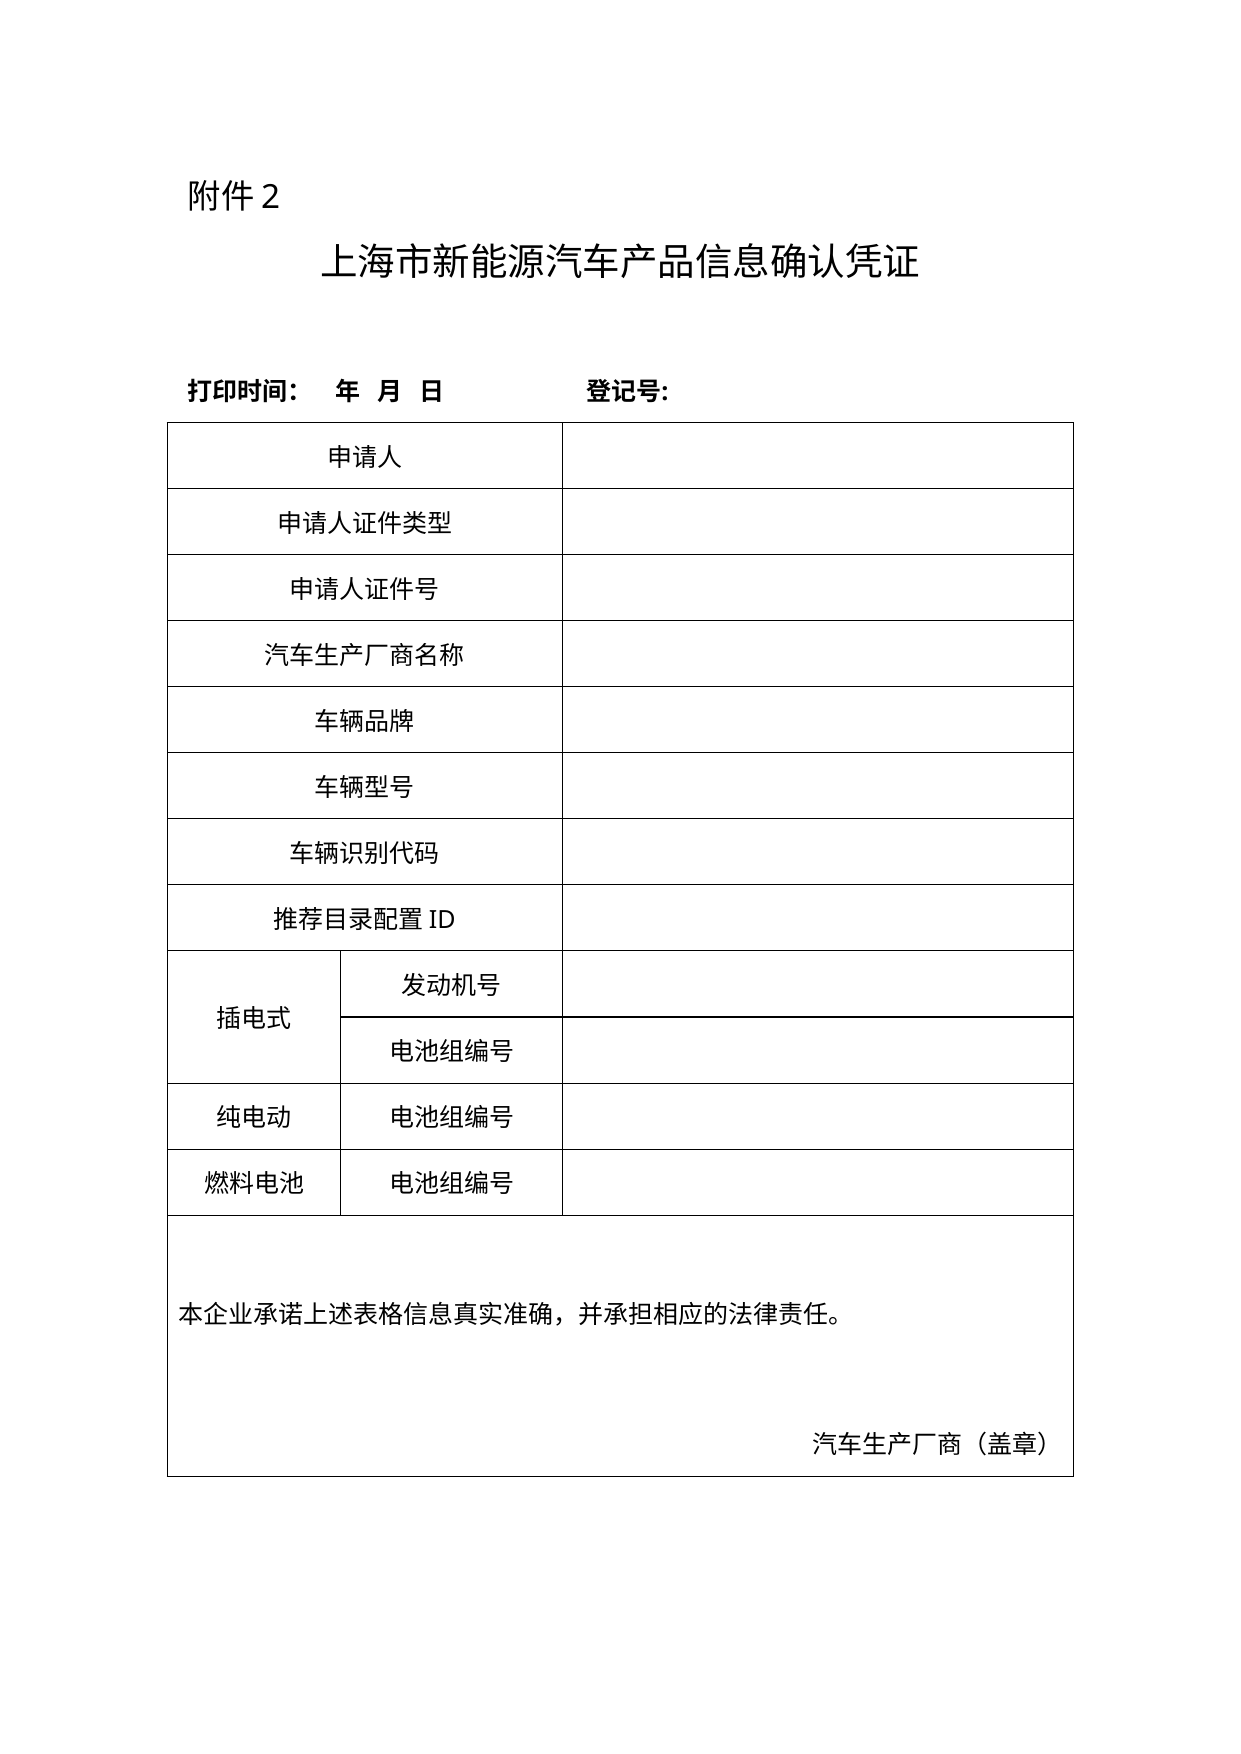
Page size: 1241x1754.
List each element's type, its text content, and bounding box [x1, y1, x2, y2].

table_cell 插电式 [168, 951, 340, 1082]
table_cell 电池组编号 [341, 1084, 562, 1148]
text 上海市新能源汽车产品信息确认凭证 [187, 227, 1053, 292]
table_cell [563, 819, 1073, 884]
table_cell 燃料电池 [168, 1150, 340, 1214]
table_cell 车辆品牌 [168, 687, 562, 752]
table_header [563, 423, 1073, 488]
table_cell [563, 753, 1073, 818]
table_cell 发动机号 [341, 951, 562, 1016]
table_cell 汽车生产厂商名称 [168, 621, 562, 686]
table_cell [563, 1150, 1073, 1214]
table_cell 申请人证件号 [168, 555, 562, 620]
text 打印时间： 年 月 日 登记号: [187, 357, 1053, 422]
table_cell [563, 1018, 1073, 1082]
text 附件2 [187, 162, 1053, 227]
table_cell 电池组编号 [341, 1150, 562, 1214]
table_cell [563, 885, 1073, 950]
table_cell 申请人证件类型 [168, 489, 562, 554]
table_cell [563, 687, 1073, 752]
table_cell [563, 1084, 1073, 1148]
table_cell [563, 621, 1073, 686]
table_cell 纯电动 [168, 1084, 340, 1148]
table_cell 推荐目录配置ID [168, 885, 562, 950]
table_cell [563, 489, 1073, 554]
table_cell [563, 951, 1073, 1016]
table_header 申请人 [168, 423, 562, 488]
table_cell 本企业承诺上述表格信息真实准确，并承担相应的法律责任。 汽车生产厂商（盖章） [168, 1216, 1073, 1476]
table_cell 电池组编号 [341, 1018, 562, 1082]
table_cell [563, 555, 1073, 620]
table_cell 车辆识别代码 [168, 819, 562, 884]
table_cell 车辆型号 [168, 753, 562, 818]
